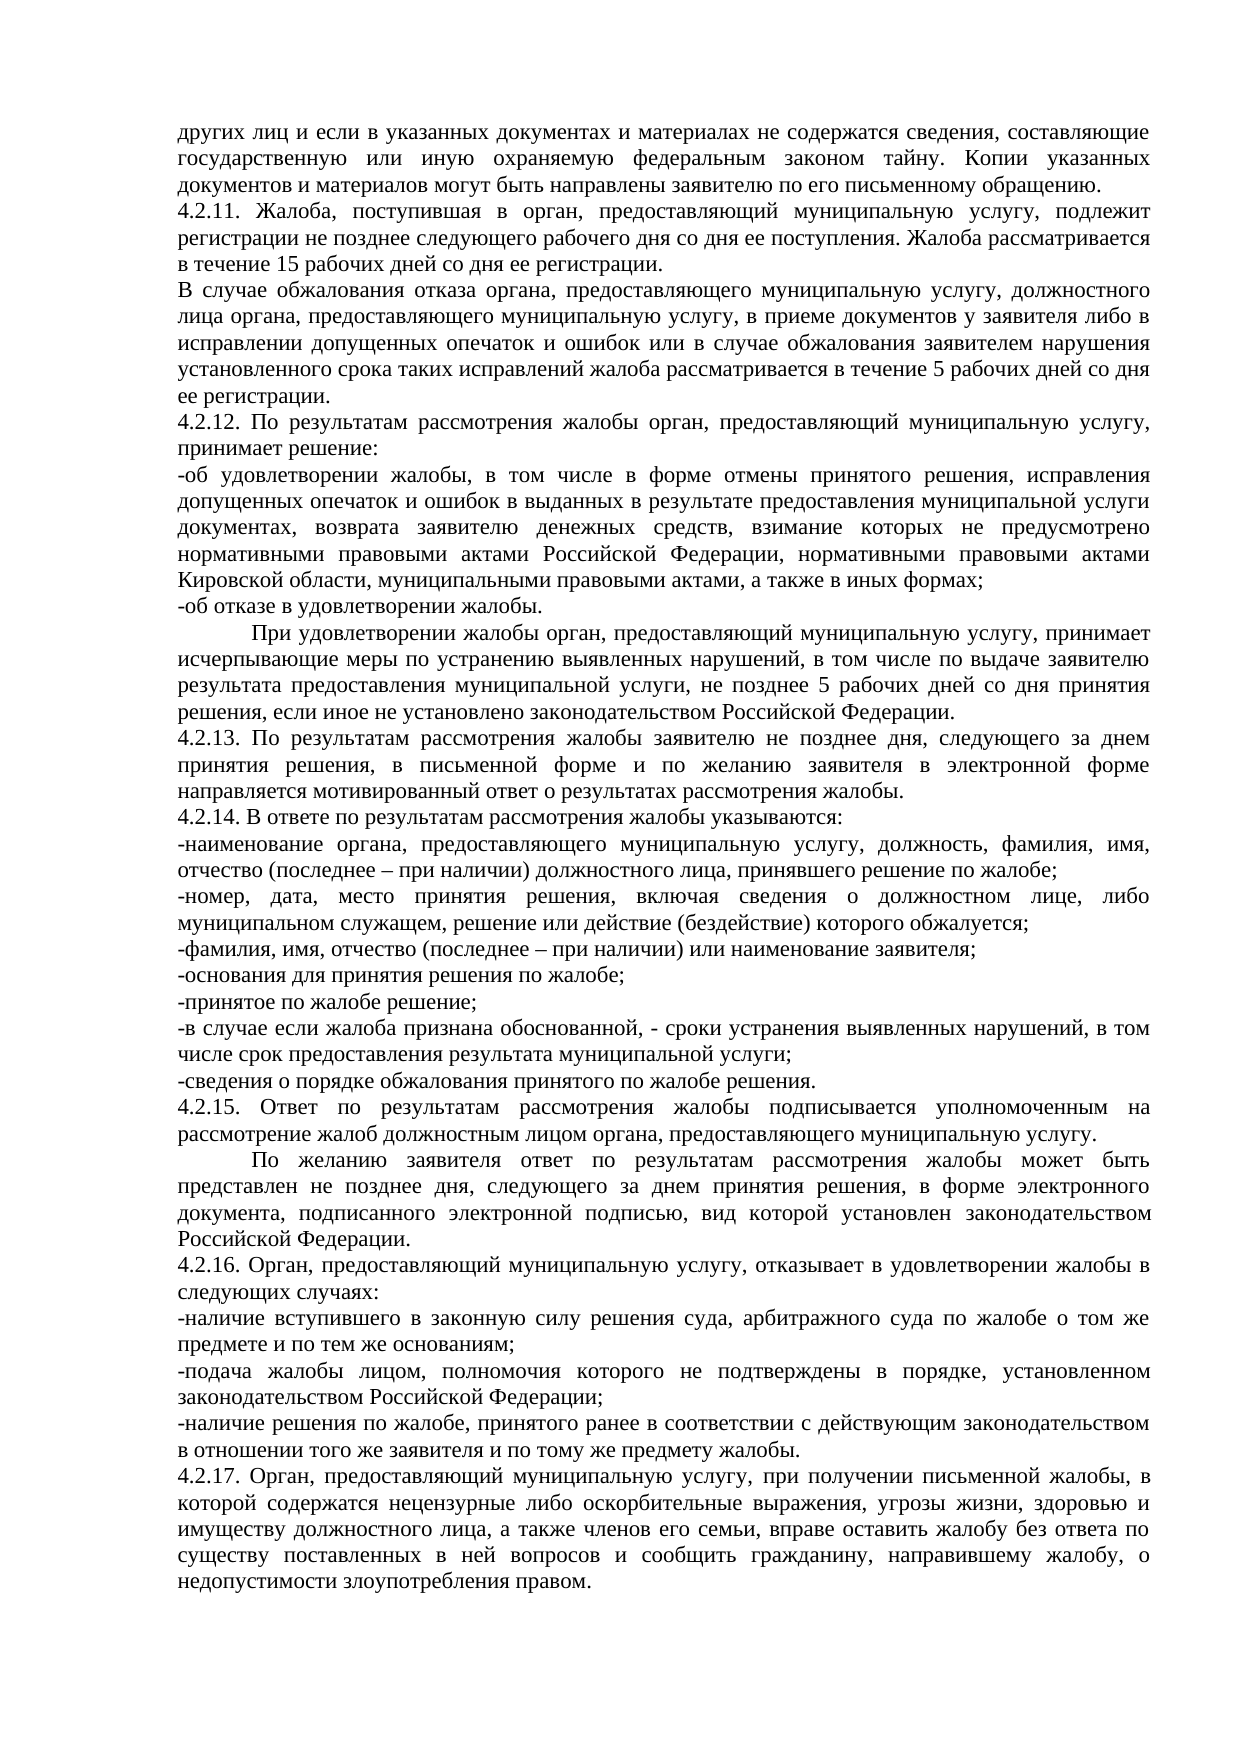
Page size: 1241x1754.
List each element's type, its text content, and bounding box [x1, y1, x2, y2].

text -фамилия, имя, отчество (последнее – при наличии) или наименование заявителя; [177, 935, 1152, 961]
text -об отказе в удовлетворении жалобы. [177, 592, 1152, 619]
text -наименование органа, предоставляющего муниципальную услугу, должность, фамилия, имя, отчество (последнее – при наличии) должностного лица, принявшего решение по жалобе; [177, 830, 1152, 882]
text 4.2.16. Орган, предоставляющий муниципальную услугу, отказывает в удовлетворении жалобы в следующих случаях: [177, 1251, 1152, 1304]
text -основания для принятия решения по жалобе; [177, 961, 1152, 988]
text 4.2.12. По результатам рассмотрения жалобы орган, предоставляющий муниципальную услугу, принимает решение: [177, 408, 1152, 461]
text -сведения о порядке обжалования принятого по жалобе решения. [177, 1067, 1152, 1093]
text При удовлетворении жалобы орган, предоставляющий муниципальную услугу, принимает исчерпывающие меры по устранению выявленных нарушений, в том числе по выдаче заявителю результата предоставления муниципальной услуги, не позднее 5 рабочих дней со дня принятия решения, если иное не установлено законодательством Российской Федерации. [177, 619, 1152, 724]
text -принятое по жалобе решение; [177, 988, 1152, 1014]
text В случае обжалования отказа органа, предоставляющего муниципальную услугу, должностного лица органа, предоставляющего муниципальную услугу, в приеме документов у заявителя либо в исправлении допущенных опечаток и ошибок или в случае обжалования заявителем нарушения установленного срока таких исправлений жалоба рассматривается в течение 5 рабочих дней со дня ее регистрации. [177, 276, 1152, 408]
text 4.2.15. Ответ по результатам рассмотрения жалобы подписывается уполномоченным на рассмотрение жалоб должностным лицом органа, предоставляющего муниципальную услугу. [177, 1093, 1152, 1146]
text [177, 118, 1152, 197]
text 4.2.14. В ответе по результатам рассмотрения жалобы указываются: [177, 803, 1152, 830]
text 4.2.11. Жалоба, поступившая в орган, предоставляющий муниципальную услугу, подлежит регистрации не позднее следующего рабочего дня со дня ее поступления. Жалоба рассматривается в течение 15 рабочих дней со дня ее регистрации. [177, 197, 1152, 276]
text 4.2.13. По результатам рассмотрения жалобы заявителю не позднее дня, следующего за днем принятия решения, в письменной форме и по желанию заявителя в электронной форме направляется мотивированный ответ о результатах рассмотрения жалобы. [177, 724, 1152, 803]
text -наличие решения по жалобе, принятого ранее в соответствии с действующим законодательством в отношении того же заявителя и по тому же предмету жалобы. [177, 1409, 1152, 1462]
text -наличие вступившего в законную силу решения суда, арбитражного суда по жалобе о том же предмете и по тем же основаниям; [177, 1304, 1152, 1357]
text -подача жалобы лицом, полномочия которого не подтверждены в порядке, установленном законодательством Российской Федерации; [177, 1357, 1152, 1409]
text 4.2.17. Орган, предоставляющий муниципальную услугу, при получении письменной жалобы, в которой содержатся нецензурные либо оскорбительные выражения, угрозы жизни, здоровью и имуществу должностного лица, а также членов его семьи, вправе оставить жалобу без ответа по существу поставленных в ней вопросов и сообщить гражданину, направившему жалобу, о недопустимости злоупотребления правом. [177, 1462, 1152, 1594]
text -номер, дата, место принятия решения, включая сведения о должностном лице, либо муниципальном служащем, решение или действие (бездействие) которого обжалуется; [177, 882, 1152, 935]
text По желанию заявителя ответ по результатам рассмотрения жалобы может быть представлен не позднее дня, следующего за днем принятия решения, в форме электронного документа, подписанного электронной подписью, вид которой установлен законодательством Российской Федерации. [177, 1146, 1152, 1251]
text -в случае если жалоба признана обоснованной, - сроки устранения выявленных нарушений, в том числе срок предоставления результата муниципальной услуги; [177, 1014, 1152, 1067]
text -об удовлетворении жалобы, в том числе в форме отмены принятого решения, исправления допущенных опечаток и ошибок в выданных в результате предоставления муниципальной услуги документах, возврата заявителю денежных средств, взимание которых не предусмотрено нормативными правовыми актами Российской Федерации, нормативными правовыми актами Кировской области, муниципальными правовыми актами, а также в иных формах; [177, 461, 1152, 592]
